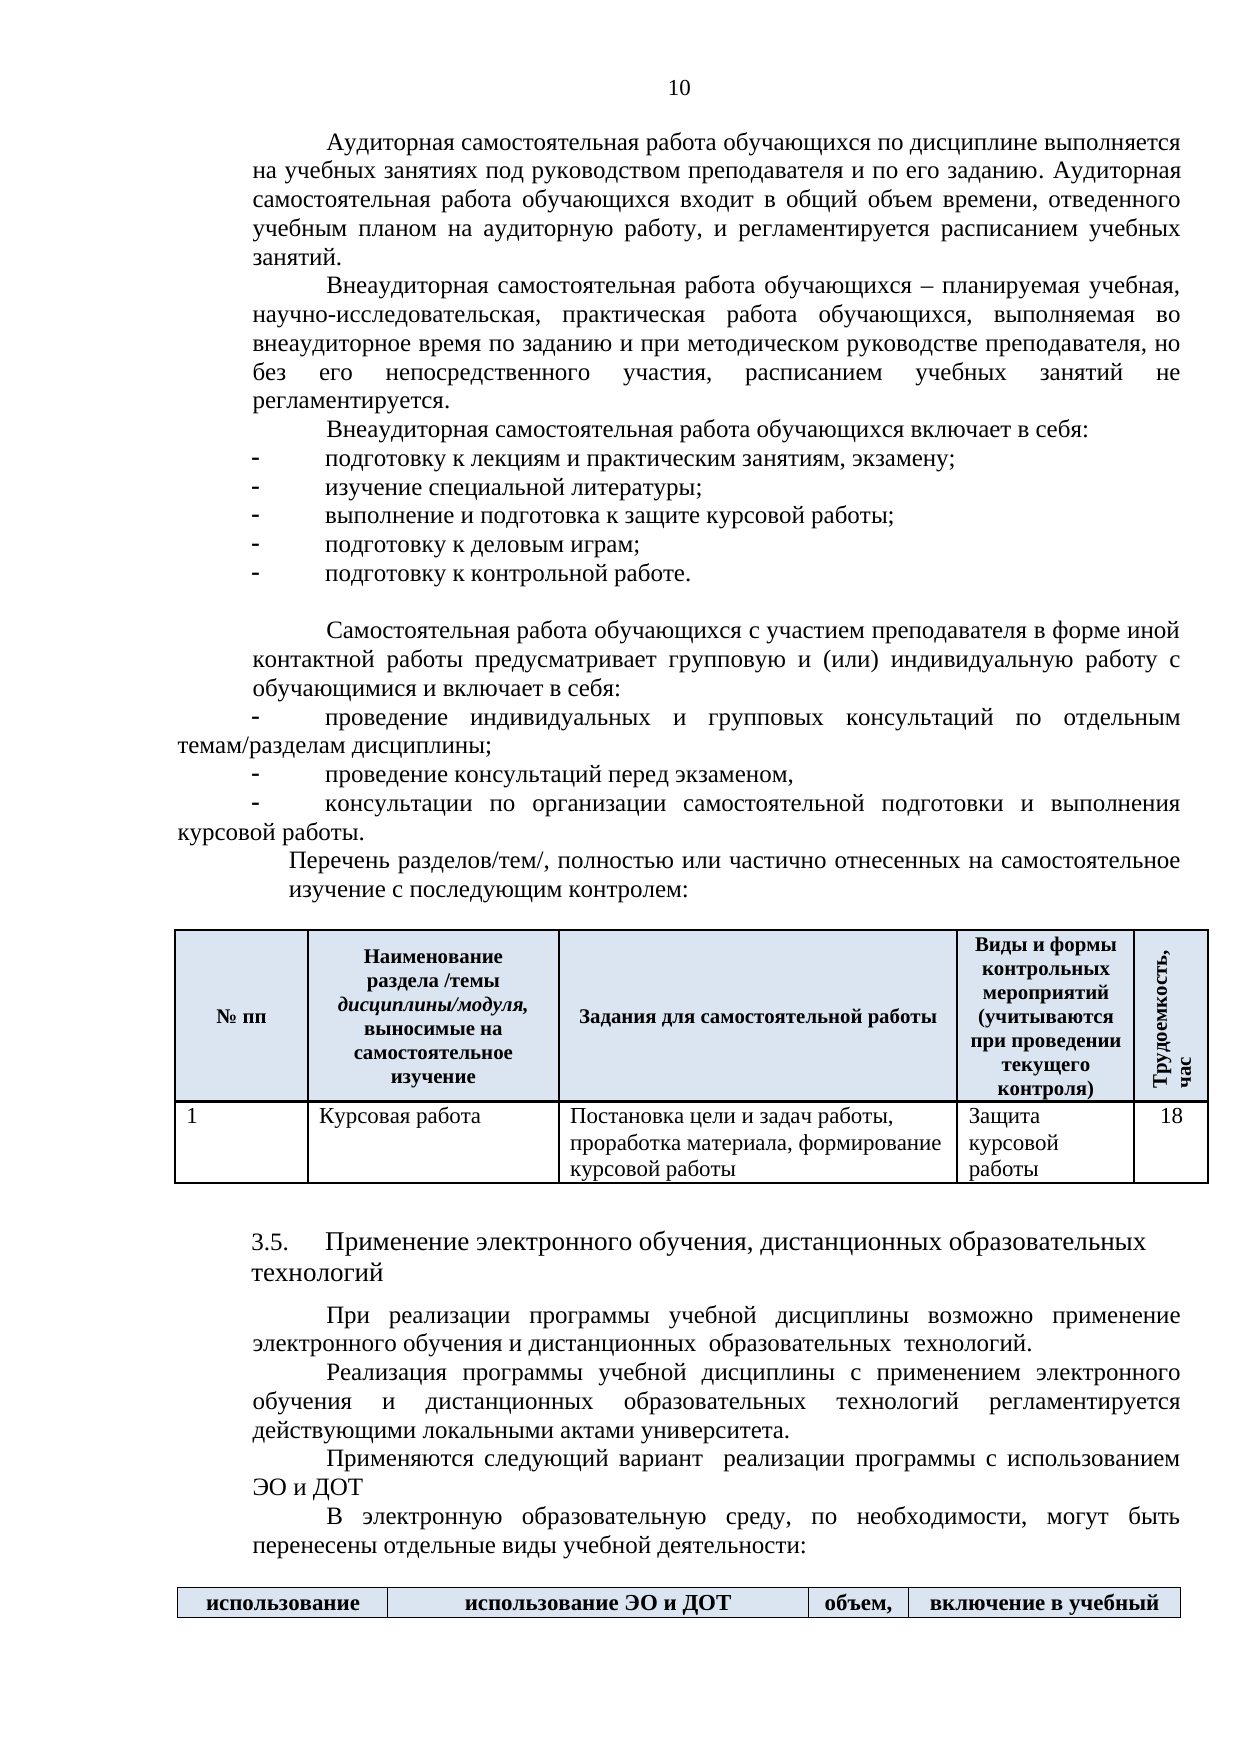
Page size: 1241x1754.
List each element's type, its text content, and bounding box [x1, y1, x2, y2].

table_header № пп [176, 931, 307, 1100]
text Реализация программы учебной дисциплины с применением электронного обучения и дистанционных образовательных технологий регламентируется действующими локальными актами университета. [252, 1357, 1181, 1443]
text Аудиторная самостоятельная работа обучающихся по дисциплине выполняется на учебных занятиях под руководством преподавателя и по его заданию. Аудиторная самостоятельная работа обучающихся входит в общий объем времени, отведенного учебным планом на аудиторную работу, и регламентируется расписанием учебных занятий. [252, 127, 1181, 270]
list изучение специальной литературы; [177, 472, 1181, 500]
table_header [178, 1588, 387, 1617]
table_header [909, 1588, 1180, 1617]
table_header Наименование раздела /темы дисциплины/модуля, выносимые на самостоятельное изучение [309, 931, 558, 1100]
text Перечень разделов/тем/, полностью или частично отнесенных на самостоятельное изучение с последующим контролем: [288, 845, 1181, 903]
table_cell Защита курсовой работы [958, 1103, 1133, 1182]
text Самостоятельная работа обучающихся с участием преподавателя в форме иной контактной работы предусматривает групповую и (или) индивидуальную работу с обучающимися и включает в себя: [252, 615, 1181, 702]
table_cell Постановка цели и задач работы, проработка материала, формирование курсовой работы [560, 1103, 956, 1182]
table_cell 18 [1135, 1103, 1207, 1182]
list проведение консультаций перед экзаменом, [177, 759, 1181, 788]
text Внеаудиторная самостоятельная работа обучающихся включает в себя: [252, 414, 1181, 443]
text При реализации программы учебной дисциплины возможно применение электронного обучения и дистанционных образовательных технологий. [252, 1300, 1181, 1357]
table_header Задания для самостоятельной работы [560, 931, 956, 1100]
list проведение индивидуальных и групповых консультаций по отдельным темам/разделам дисциплины; [177, 702, 1181, 759]
subtitle Применение электронного обучения, дистанционных образовательных технологий [251, 1225, 1181, 1287]
text Применяются следующий вариант реализации программы с использованием ЭО и ДОТ [252, 1443, 1181, 1501]
table_cell Курсовая работа [309, 1103, 558, 1182]
table_cell 1 [176, 1103, 307, 1182]
text Внеаудиторная самостоятельная работа обучающихся – планируемая учебная, научно-исследовательская, практическая работа обучающихся, выполняемая во внеаудиторное время по заданию и при методическом руководстве преподавателя, но без его непосредственного участия, расписанием учебных занятий не регламентируется. [252, 270, 1181, 414]
list консультации по организации самостоятельной подготовки и выполнения курсовой работы. [177, 788, 1181, 845]
list подготовку к контрольной работе. [177, 558, 1181, 587]
text В электронную образовательную среду, по необходимости, могут быть перенесены отдельные виды учебной деятельности: [252, 1501, 1181, 1558]
table_header Трудоемкость, час [1135, 931, 1207, 1100]
list выполнение и подготовка к защите курсовой работы; [177, 500, 1181, 529]
table_header объем, час [809, 1588, 908, 1617]
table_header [388, 1588, 808, 1617]
list подготовку к лекциям и практическим занятиям, экзамену; [177, 443, 1181, 472]
table_header Виды и формы контрольных мероприятий (учитываются при проведении текущего контроля) [958, 931, 1133, 1100]
list подготовку к деловым играм; [177, 529, 1181, 558]
